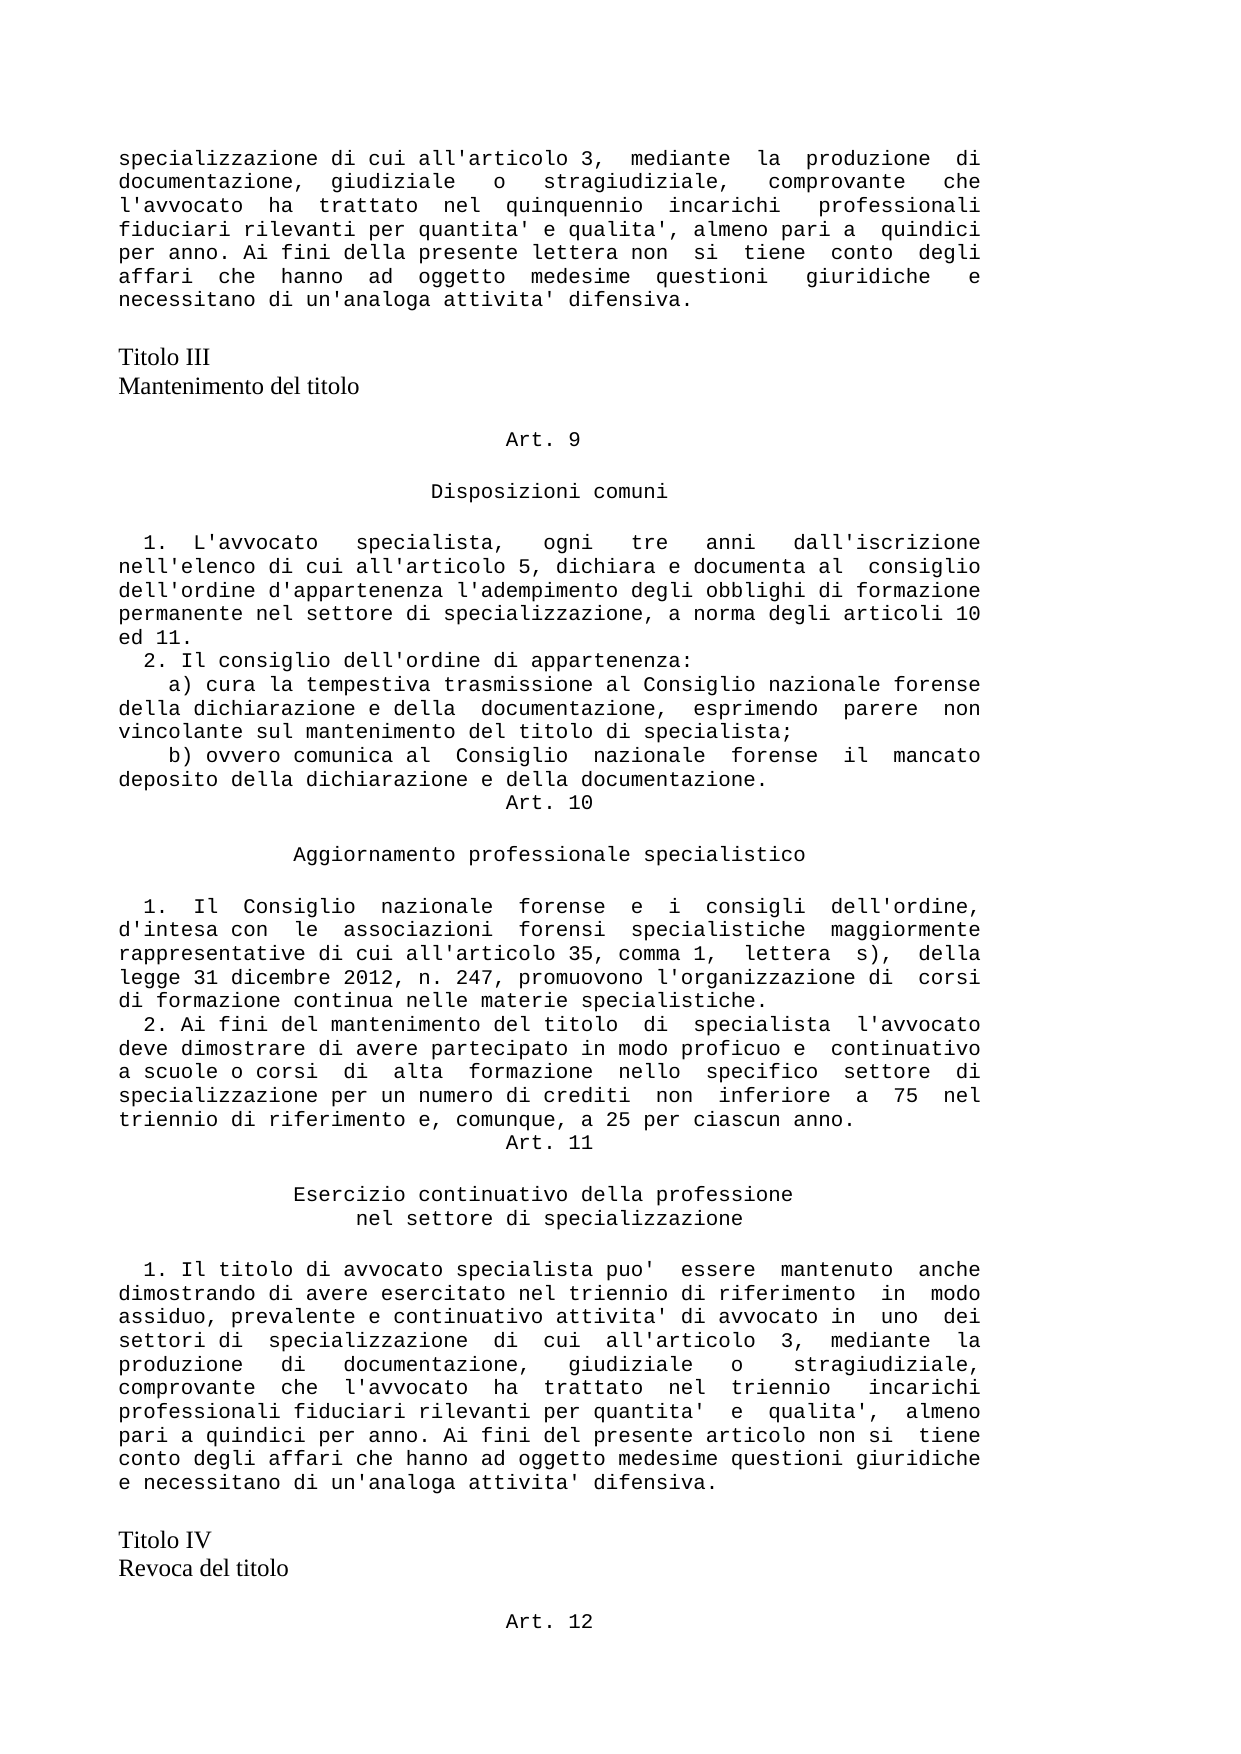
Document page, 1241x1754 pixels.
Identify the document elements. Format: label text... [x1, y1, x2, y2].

text 2. Ai fini del mantenimento del titolo di specialista l'avvocato [118, 1014, 1122, 1038]
text assiduo, prevalente e continuativo attivita' di avvocato in uno dei [118, 1306, 1122, 1330]
text specializzazione di cui all'articolo 3, mediante la produzione di [118, 148, 1122, 171]
text affari che hanno ad oggetto medesime questioni giuridiche e [118, 266, 1122, 289]
text conto degli affari che hanno ad oggetto medesime questioni giuridiche [118, 1448, 1122, 1472]
text Aggiornamento professionale specialistico [118, 844, 1122, 868]
text produzione di documentazione, giudiziale o stragiudiziale, [118, 1354, 1122, 1377]
text 1. Il Consiglio nazionale forense e i consigli dell'ordine, [118, 896, 1122, 919]
text a scuole o corsi di alta formazione nello specifico settore di [118, 1061, 1122, 1085]
text comprovante che l'avvocato ha trattato nel triennio incarichi [118, 1377, 1122, 1401]
text necessitano di un'analoga attivita' difensiva. [118, 289, 1122, 313]
text Art. 12 [118, 1611, 1122, 1635]
text professionali fiduciari rilevanti per quantita' e qualita', almeno [118, 1401, 1122, 1425]
text settori di specializzazione di cui all'articolo 3, mediante la [118, 1330, 1122, 1354]
text nell'elenco di cui all'articolo 5, dichiara e documenta al consiglio [118, 556, 1122, 579]
text specializzazione per un numero di crediti non inferiore a 75 nel [118, 1085, 1122, 1108]
text 1. Il titolo di avvocato specialista puo' essere mantenuto anche [118, 1259, 1122, 1283]
text legge 31 dicembre 2012, n. 247, promuovono l'organizzazione di corsi [118, 967, 1122, 990]
text vincolante sul mantenimento del titolo di specialista; [118, 721, 1122, 745]
text e necessitano di un'analoga attivita' difensiva. [118, 1472, 1122, 1496]
text pari a quindici per anno. Ai fini del presente articolo non si tiene [118, 1425, 1122, 1448]
text Titolo III Mantenimento del titolo [118, 342, 1122, 400]
text dimostrando di avere esercitato nel triennio di riferimento in modo [118, 1283, 1122, 1306]
text Art. 9 [118, 429, 1122, 453]
text della dichiarazione e della documentazione, esprimendo parere non [118, 698, 1122, 721]
text l'avvocato ha trattato nel quinquennio incarichi professionali [118, 195, 1122, 218]
text triennio di riferimento e, comunque, a 25 per ciascun anno. [118, 1108, 1122, 1132]
text Esercizio continuativo della professione [118, 1184, 1122, 1207]
text permanente nel settore di specializzazione, a norma degli articoli 10 [118, 603, 1122, 627]
text Art. 11 [118, 1132, 1122, 1156]
text ed 11. [118, 627, 1122, 651]
text d'intesa con le associazioni forensi specialistiche maggiormente [118, 919, 1122, 943]
text deposito della dichiarazione e della documentazione. [118, 769, 1122, 792]
text per anno. Ai fini della presente lettera non si tiene conto degli [118, 242, 1122, 266]
text b) ovvero comunica al Consiglio nazionale forense il mancato [118, 745, 1122, 769]
text a) cura la tempestiva trasmissione al Consiglio nazionale forense [118, 674, 1122, 698]
text di formazione continua nelle materie specialistiche. [118, 990, 1122, 1014]
text Disposizioni comuni [118, 481, 1122, 504]
text fiduciari rilevanti per quantita' e qualita', almeno pari a quindici [118, 218, 1122, 242]
text Art. 10 [118, 792, 1122, 816]
text dell'ordine d'appartenenza l'adempimento degli obblighi di formazione [118, 579, 1122, 603]
text 1. L'avvocato specialista, ogni tre anni dall'iscrizione [118, 532, 1122, 556]
text deve dimostrare di avere partecipato in modo proficuo e continuativo [118, 1038, 1122, 1061]
text nel settore di specializzazione [118, 1207, 1122, 1231]
text rappresentative di cui all'articolo 35, comma 1, lettera s), della [118, 943, 1122, 967]
text Titolo IV Revoca del titolo [118, 1525, 1122, 1582]
text documentazione, giudiziale o stragiudiziale, comprovante che [118, 171, 1122, 195]
text 2. Il consiglio dell'ordine di appartenenza: [118, 651, 1122, 674]
